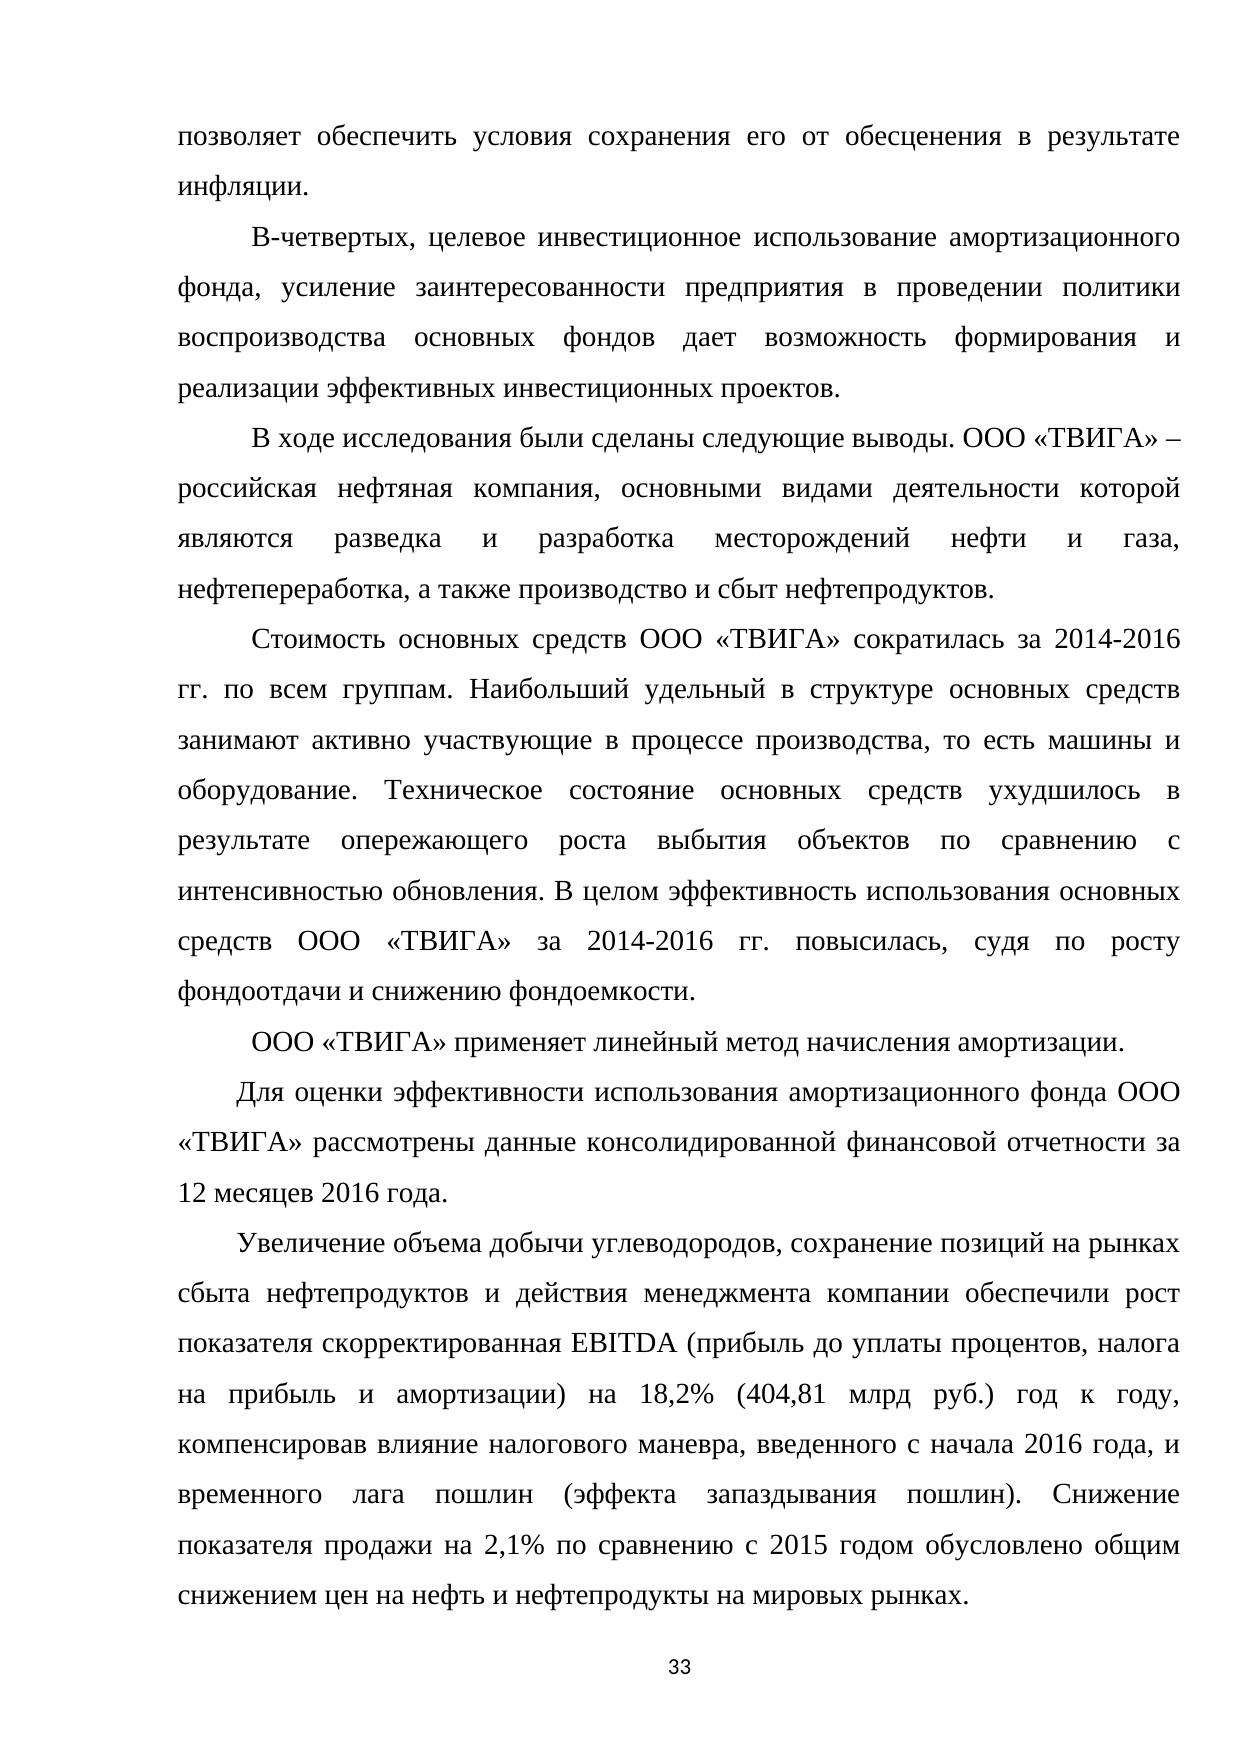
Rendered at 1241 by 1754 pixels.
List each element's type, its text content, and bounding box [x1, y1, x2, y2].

text Для оценки эффективности использования амортизационного фонда ООО «ТВИГА» рассмотрены данные консолидированной финансовой отчетности за 12 месяцев 2016 года. [177, 1074, 1181, 1208]
text ООО «ТВИГА» применяет линейный метод начисления амортизации. [177, 1024, 1181, 1057]
text В ходе исследования были сделаны следующие выводы. ООО «ТВИГА» – российская нефтяная компания, основными видами деятельности которой являются разведка и разработка месторождений нефти и газа, нефтепереработка, а также производство и сбыт нефтепродуктов. [177, 420, 1181, 604]
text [177, 118, 1181, 202]
text В-четвертых, целевое инвестиционное использование амортизационного фонда, усиление заинтересованности предприятия в проведении политики воспроизводства основных фондов дает возможность формирования и реализации эффективных инвестиционных проектов. [177, 219, 1181, 403]
text Стоимость основных средств ООО «ТВИГА» сократилась за 2014-2016 гг. по всем группам. Наибольший удельный в структуре основных средств занимают активно участвующие в процессе производства, то есть машины и оборудование. Техническое состояние основных средств ухудшилось в результате опережающего роста выбытия объектов по сравнению с интенсивностью обновления. В целом эффективность использования основных средств ООО «ТВИГА» за 2014-2016 гг. повысилась, судя по росту фондоотдачи и снижению фондоемкости. [177, 621, 1181, 1007]
text Увеличение объема добычи углеводородов, сохранение позиций на рынках сбыта нефтепродуктов и действия менеджмента компании обеспечили рост показателя скорректированная EBITDA (прибыль до уплаты процентов, налога на прибыль и амортизации) на 18,2% (404,81 млрд руб.) год к году, компенсировав влияние налогового маневра, введенного с начала 2016 года, и временного лага пошлин (эффекта запаздывания пошлин). Снижение показателя продажи на 2,1% по сравнению с 2015 годом обусловлено общим снижением цен на нефть и нефтепродукты на мировых рынках. [177, 1225, 1181, 1611]
